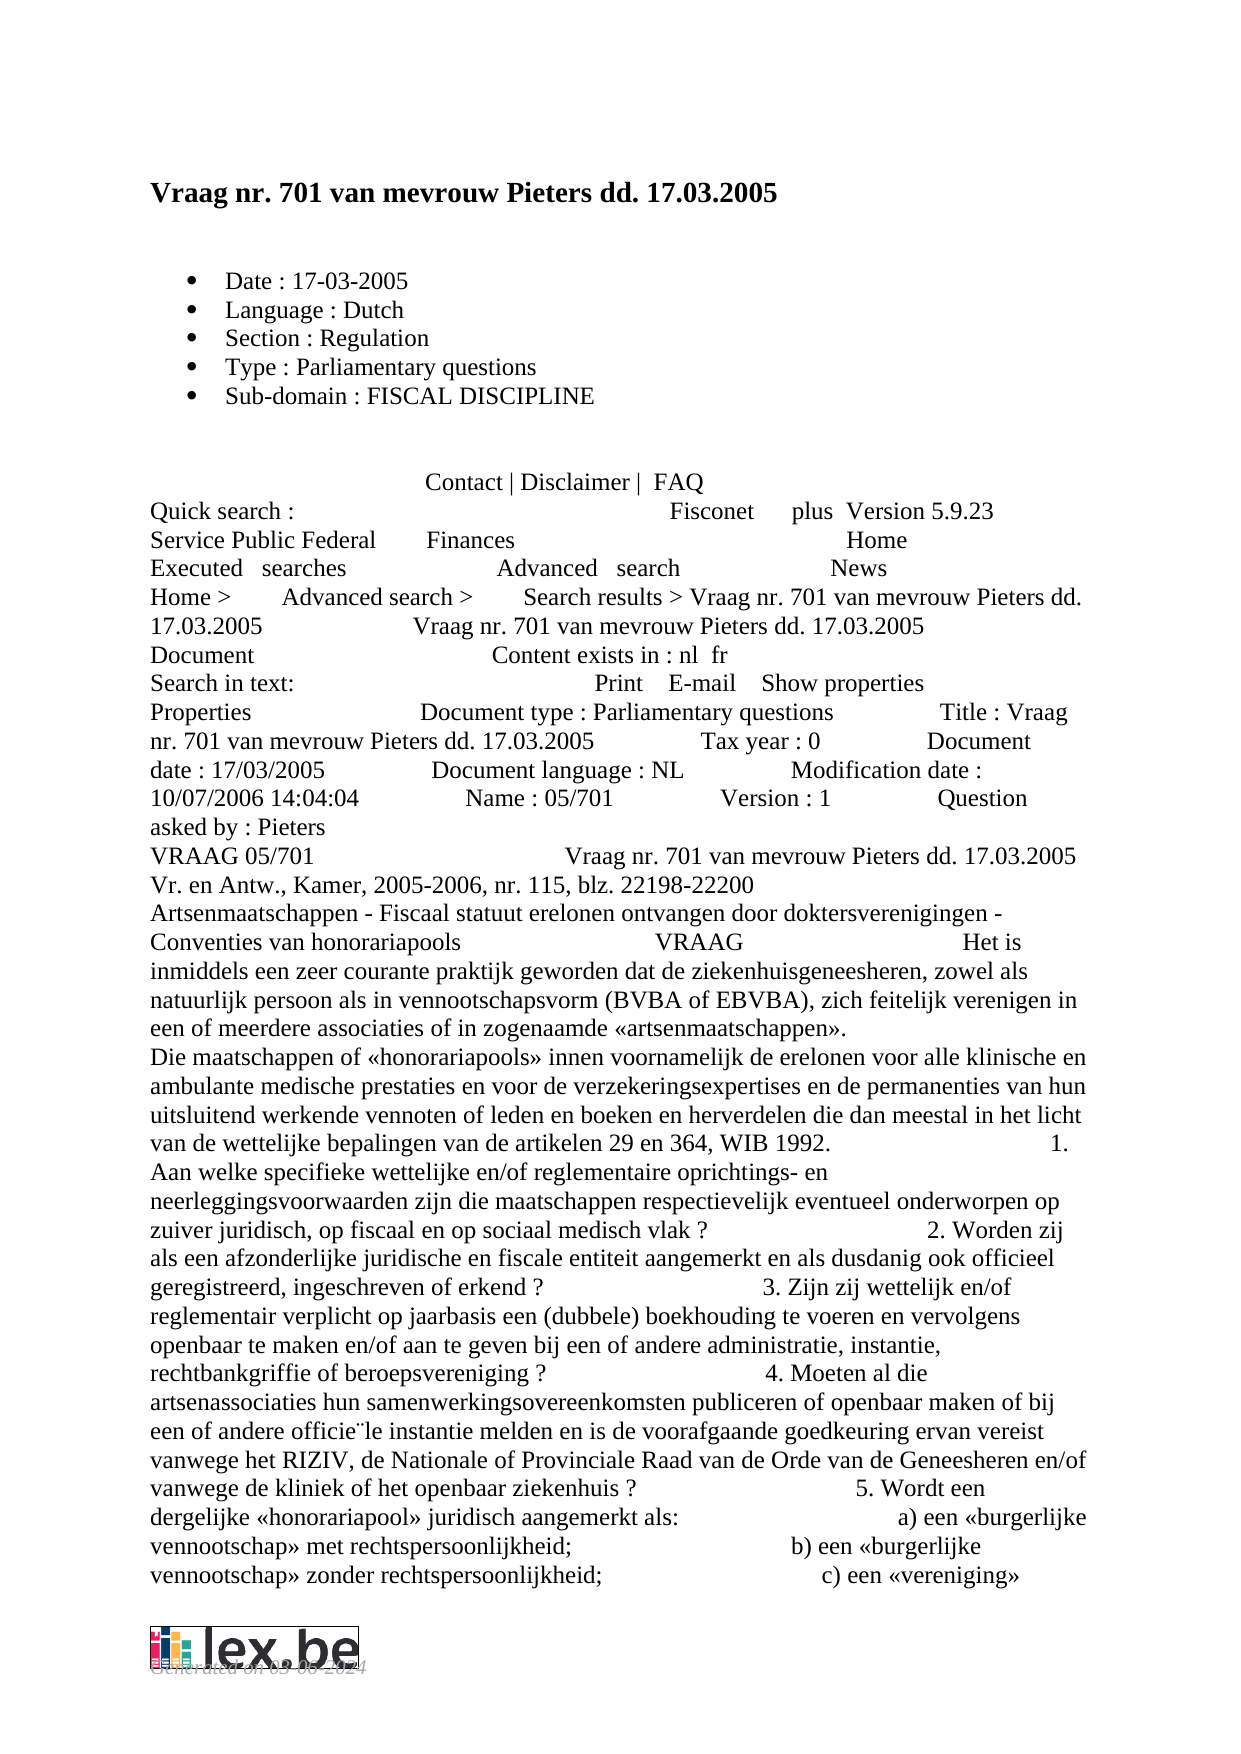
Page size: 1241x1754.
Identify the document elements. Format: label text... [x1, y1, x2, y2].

list Sub-domain : FISCAL DISCIPLINE [187, 381, 1090, 410]
picture [151, 1627, 358, 1668]
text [150, 467, 1090, 1588]
list Type : Parliamentary questions [187, 352, 1090, 381]
list Language : Dutch [187, 295, 1090, 323]
subtitle Vraag nr. 701 van mevrouw Pieters dd. 17.03.2005 [150, 175, 1090, 208]
list Date : 17-03-2005 [187, 266, 1090, 295]
list Section : Regulation [187, 323, 1090, 352]
